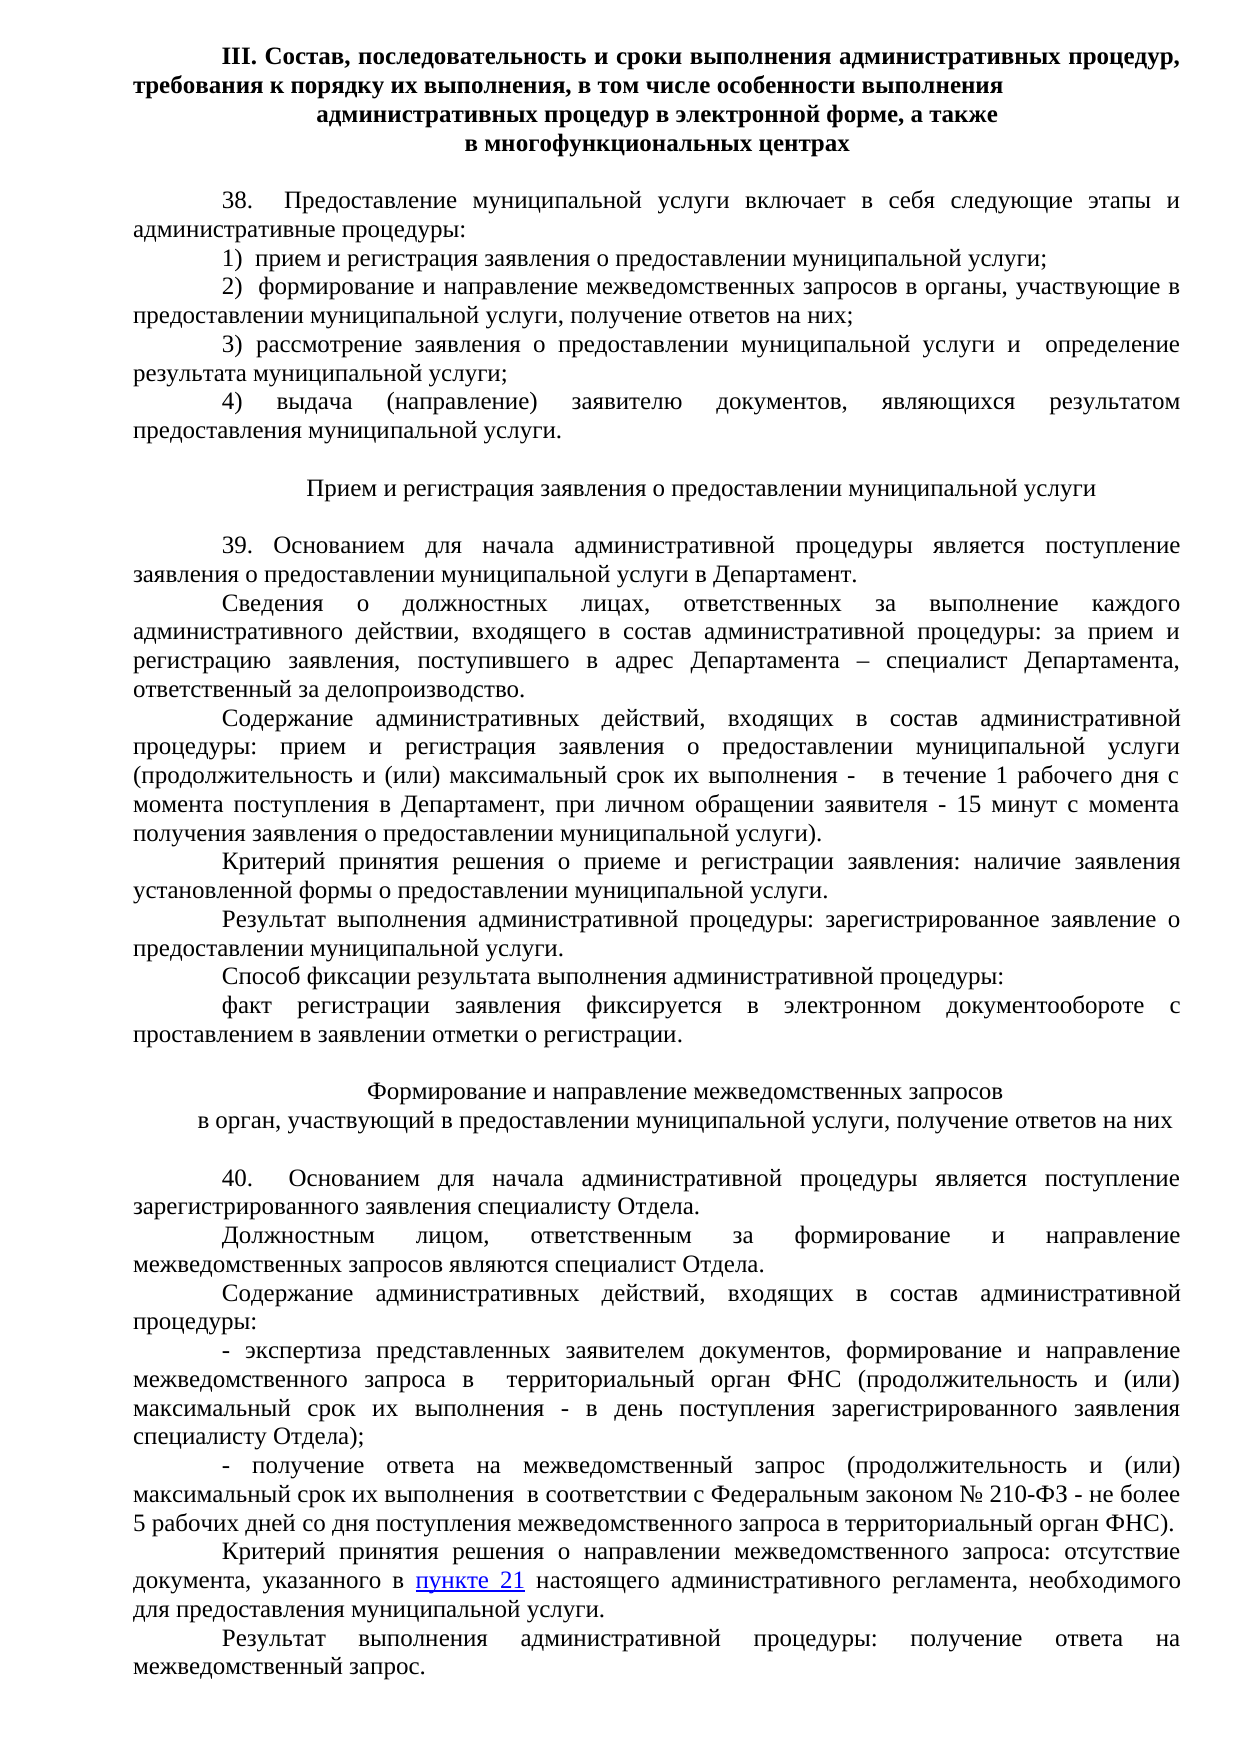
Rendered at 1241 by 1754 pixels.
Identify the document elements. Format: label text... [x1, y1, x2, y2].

text Содержание административных действий, входящих в состав административной процедуры: прием и регистрация заявления о предоставлении муниципальной услуги (продолжительность и (или) максимальный срок их выполнения - в течение 1 рабочего дня с момента поступления в Департамент, при личном обращении заявителя - 15 минут с момента получения заявления о предоставлении муниципальной услуги). [133, 703, 1181, 846]
text 38. Предоставление муниципальной услуги включает в себя следующие этапы и административные процедуры: [133, 185, 1181, 243]
text факт регистрации заявления фиксируется в электронном документообороте с проставлением в заявлении отметки о регистрации. [133, 990, 1181, 1048]
text Прием и регистрация заявления о предоставлении муниципальной услуги [133, 473, 1181, 501]
text Критерий принятия решения о направлении межведомственного запроса: отсутствие документа, указанного в пункте 21 настоящего административного регламента, необходимого для предоставления муниципальной услуги. [133, 1536, 1181, 1623]
text в орган, участвующий в предоставлении муниципальной услуги, получение ответов на них [133, 1105, 1181, 1134]
text 3) рассмотрение заявления о предоставлении муниципальной услуги и определение результата муниципальной услуги; [133, 329, 1181, 386]
text Должностным лицом, ответственным за формирование и направление межведомственных запросов являются специалист Отдела. [133, 1220, 1181, 1278]
text 1) прием и регистрация заявления о предоставлении муниципальной услуги; [133, 243, 1181, 271]
text Критерий принятия решения о приеме и регистрации заявления: наличие заявления установленной формы о предоставлении муниципальной услуги. [133, 846, 1181, 904]
text Сведения о должностных лицах, ответственных за выполнение каждого административного действии, входящего в состав административной процедуры: за прием и регистрацию заявления, поступившего в адрес Департамента – специалист Департамента, ответственный за делопроизводство. [133, 588, 1181, 703]
text - получение ответа на межведомственный запрос (продолжительность и (или) максимальный срок их выполнения в соответствии с Федеральным законом № 210-ФЗ - не более 5 рабочих дней со дня поступления межведомственного запроса в территориальный орган ФНС). [133, 1450, 1181, 1536]
text - экспертиза представленных заявителем документов, формирование и направление межведомственного запроса в территориальный орган ФНС (продолжительность и (или) максимальный срок их выполнения - в день поступления зарегистрированного заявления специалисту Отдела); [133, 1335, 1181, 1450]
text в многофункциональных центрах [133, 128, 1181, 156]
text Результат выполнения административной процедуры: получение ответа на межведомственный запрос. [133, 1623, 1181, 1680]
text Результат выполнения административной процедуры: зарегистрированное заявление о предоставлении муниципальной услуги. [133, 904, 1181, 961]
text Содержание административных действий, входящих в состав административной процедуры: [133, 1278, 1181, 1335]
text Формирование и направление межведомственных запросов [133, 1076, 1181, 1105]
text Способ фиксации результата выполнения административной процедуры: [133, 961, 1181, 990]
text 39. Основанием для начала административной процедуры является поступление заявления о предоставлении муниципальной услуги в Департамент. [133, 530, 1181, 588]
text 4) выдача (направление) заявителю документов, являющихся результатом предоставления муниципальной услуги. [133, 386, 1181, 444]
text III. Состав, последовательность и сроки выполнения административных процедур, требования к порядку их выполнения, в том числе особенности выполнения [133, 41, 1181, 99]
text 40. Основанием для начала административной процедуры является поступление зарегистрированного заявления специалисту Отдела. [133, 1163, 1181, 1220]
text административных процедур в электронной форме, а также [133, 99, 1181, 128]
text 2) формирование и направление межведомственных запросов в органы, участвующие в предоставлении муниципальной услуги, получение ответов на них; [133, 271, 1181, 329]
